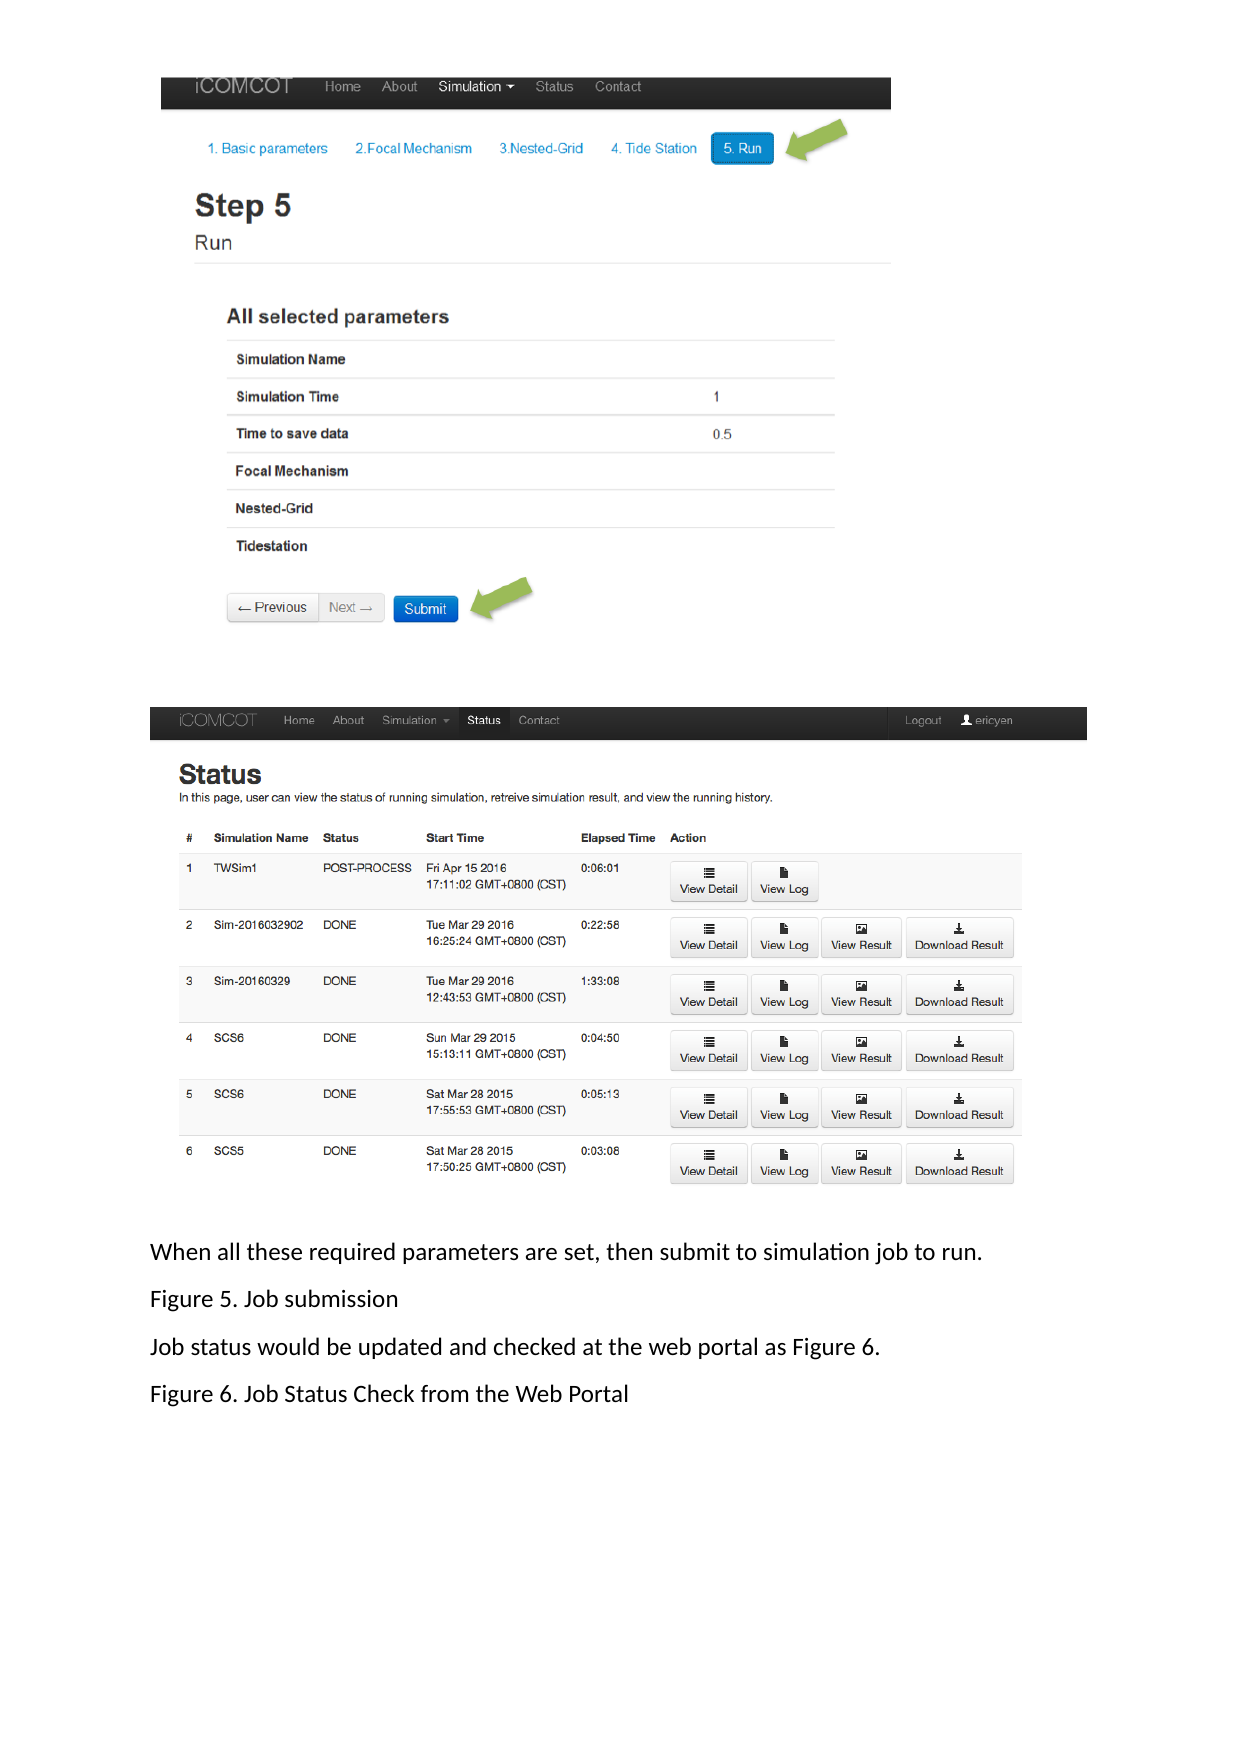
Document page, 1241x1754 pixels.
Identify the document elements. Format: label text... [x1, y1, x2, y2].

text Figure 6. Job Status Check from the Web Portal [150, 1379, 1090, 1409]
text Job status would be updated and checked at the web portal as Figure 6. [150, 1331, 1090, 1362]
picture [148, 69, 913, 627]
text Figure 5. Job submission [150, 1284, 1090, 1314]
picture [150, 707, 1085, 1191]
